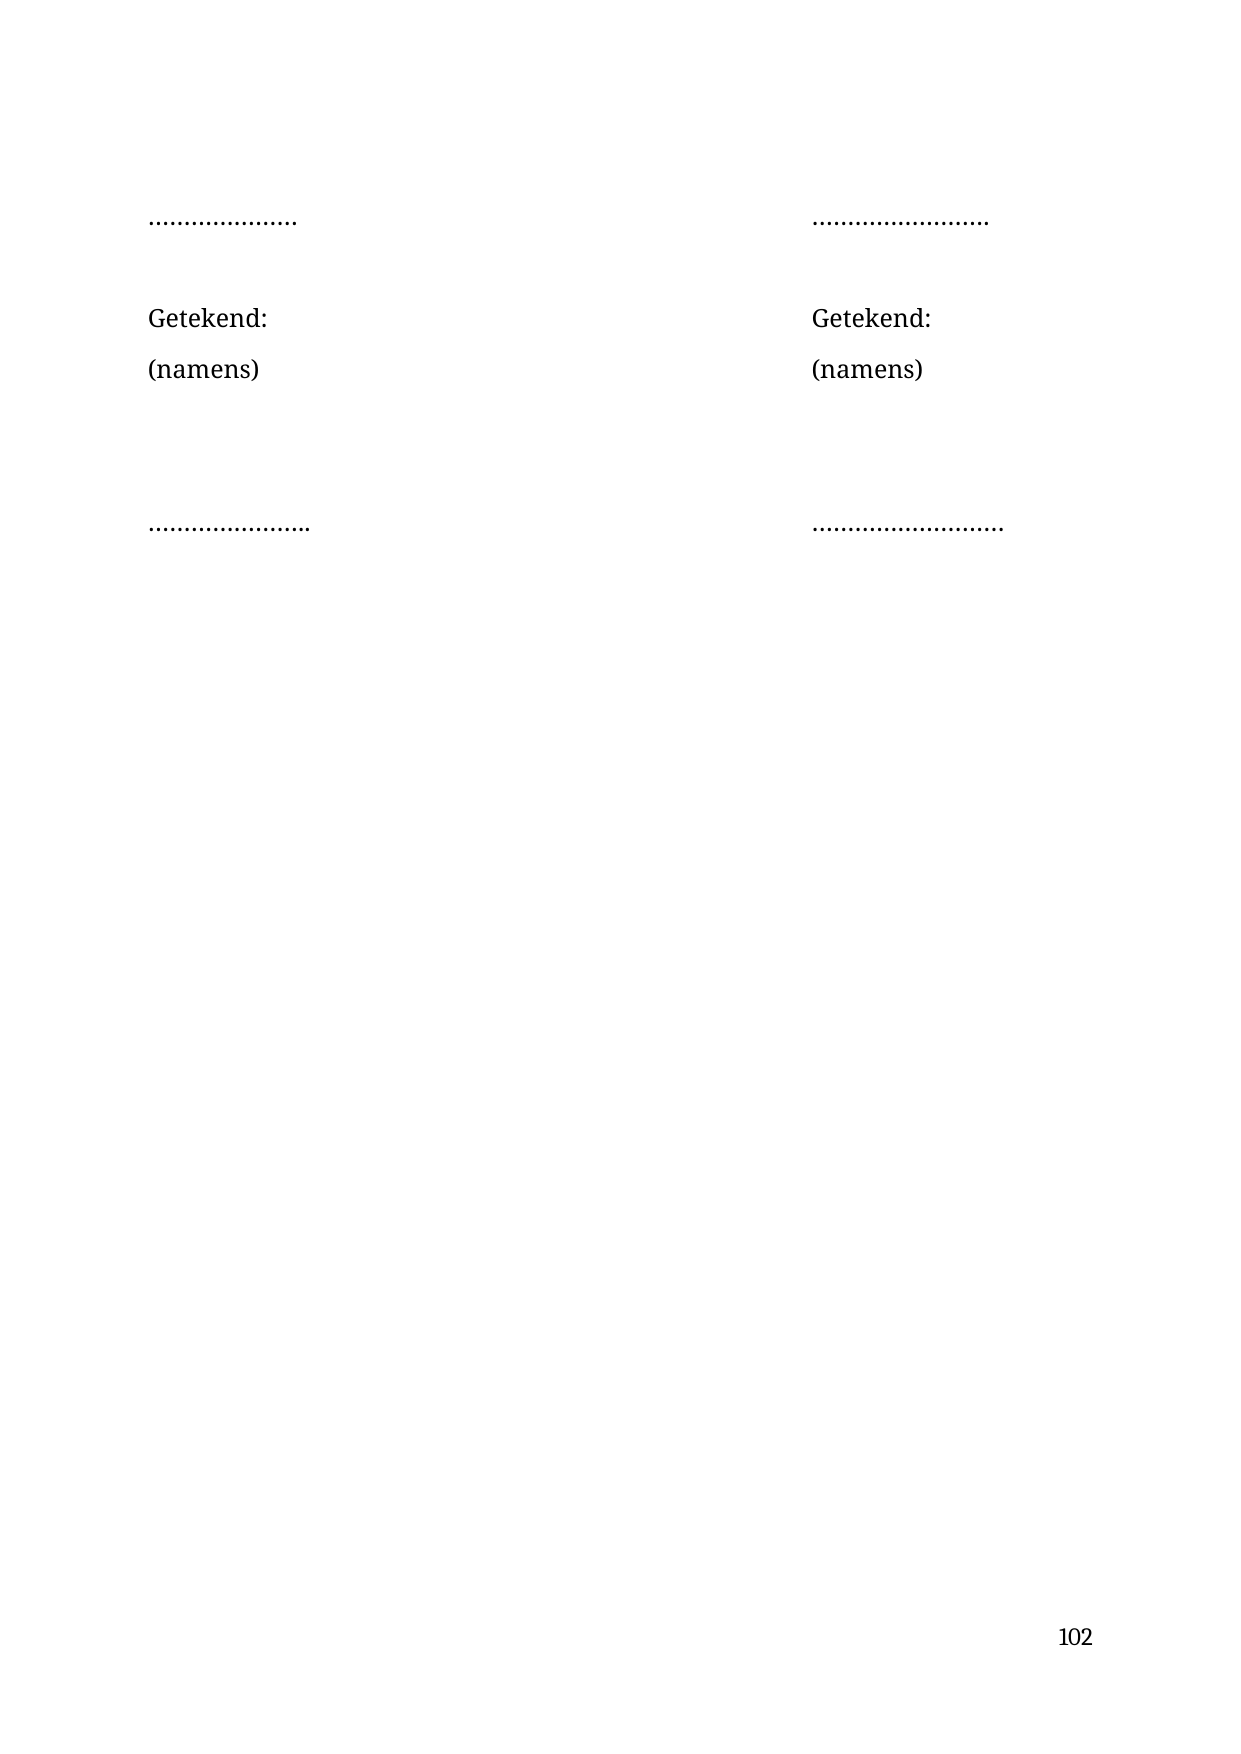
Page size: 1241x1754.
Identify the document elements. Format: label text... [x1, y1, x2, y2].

text ………………… ……………………. [148, 199, 1093, 233]
text (namens) (namens) [148, 352, 1093, 386]
text ………………….. ……………………… [148, 505, 1093, 539]
text Getekend: Getekend: [148, 301, 1093, 335]
